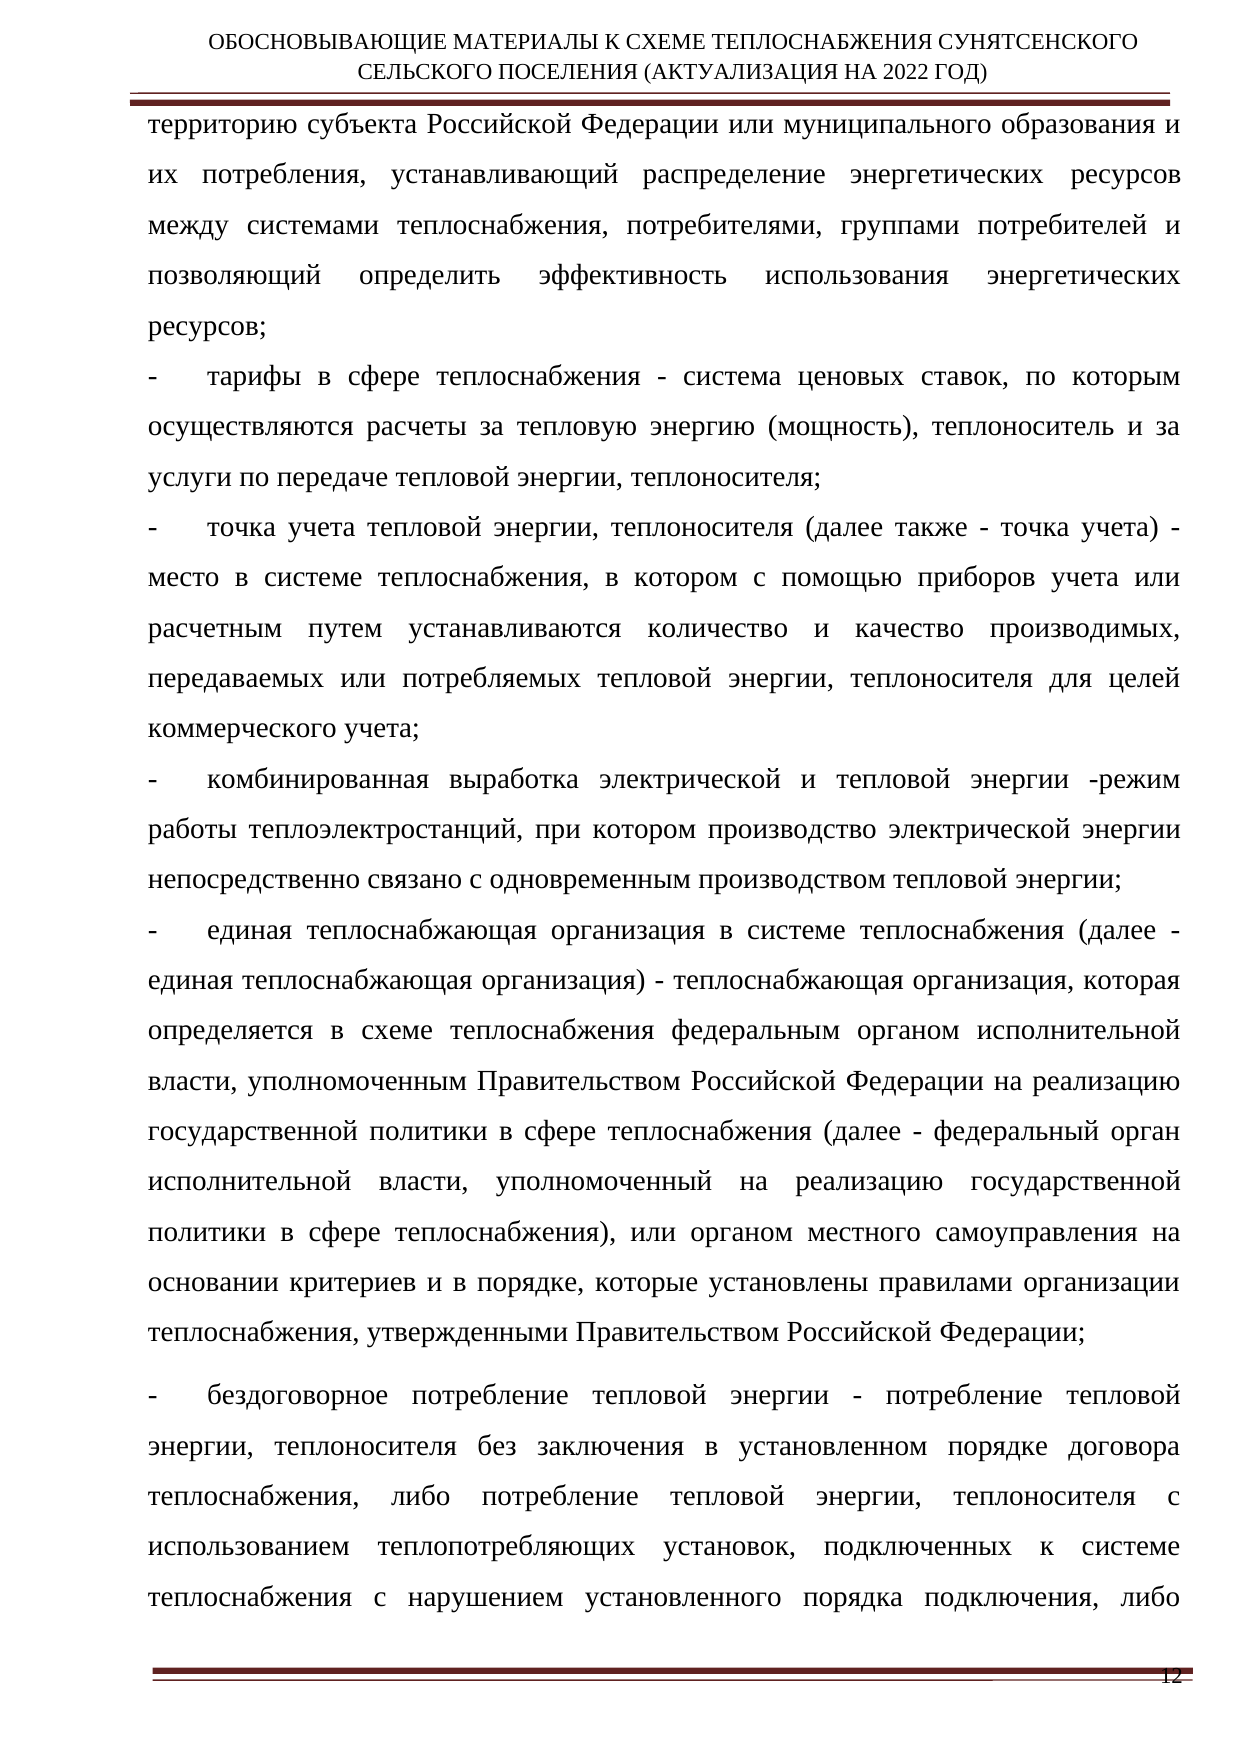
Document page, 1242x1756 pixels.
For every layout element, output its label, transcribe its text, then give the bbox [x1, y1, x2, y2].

list точка учета тепловой энергии, теплоносителя (далее также - точка учета) - место в системе теплоснабжения, в котором с помощью приборов учета или расчетным путем устанавливаются количество и качество производимых, передаваемых или потребляемых тепловой энергии, теплоносителя для целей коммерческого учета; [148, 509, 1181, 744]
list тарифы в сфере теплоснабжения - система ценовых ставок, по которым осуществляются расчеты за тепловую энергию (мощность), теплоноситель и за услуги по передаче тепловой энергии, теплоносителя; [148, 358, 1181, 492]
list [148, 106, 1181, 341]
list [148, 1377, 1181, 1612]
list единая теплоснабжающая организация в системе теплоснабжения (далее - единая теплоснабжающая организация) - теплоснабжающая организация, которая определяется в схеме теплоснабжения федеральным органом исполнительной власти, уполномоченным Правительством Российской Федерации на реализацию государственной политики в сфере теплоснабжения (далее - федеральный орган исполнительной власти, уполномоченный на реализацию государственной политики в сфере теплоснабжения), или органом местного самоуправления на основании критериев и в порядке, которые установлены правилами организации теплоснабжения, утвержденными Правительством Российской Федерации; [148, 912, 1181, 1348]
list комбинированная выработка электрической и тепловой энергии -режим работы теплоэлектростанций, при котором производство электрической энергии непосредственно связано с одновременным производством тепловой энергии; [148, 761, 1181, 895]
